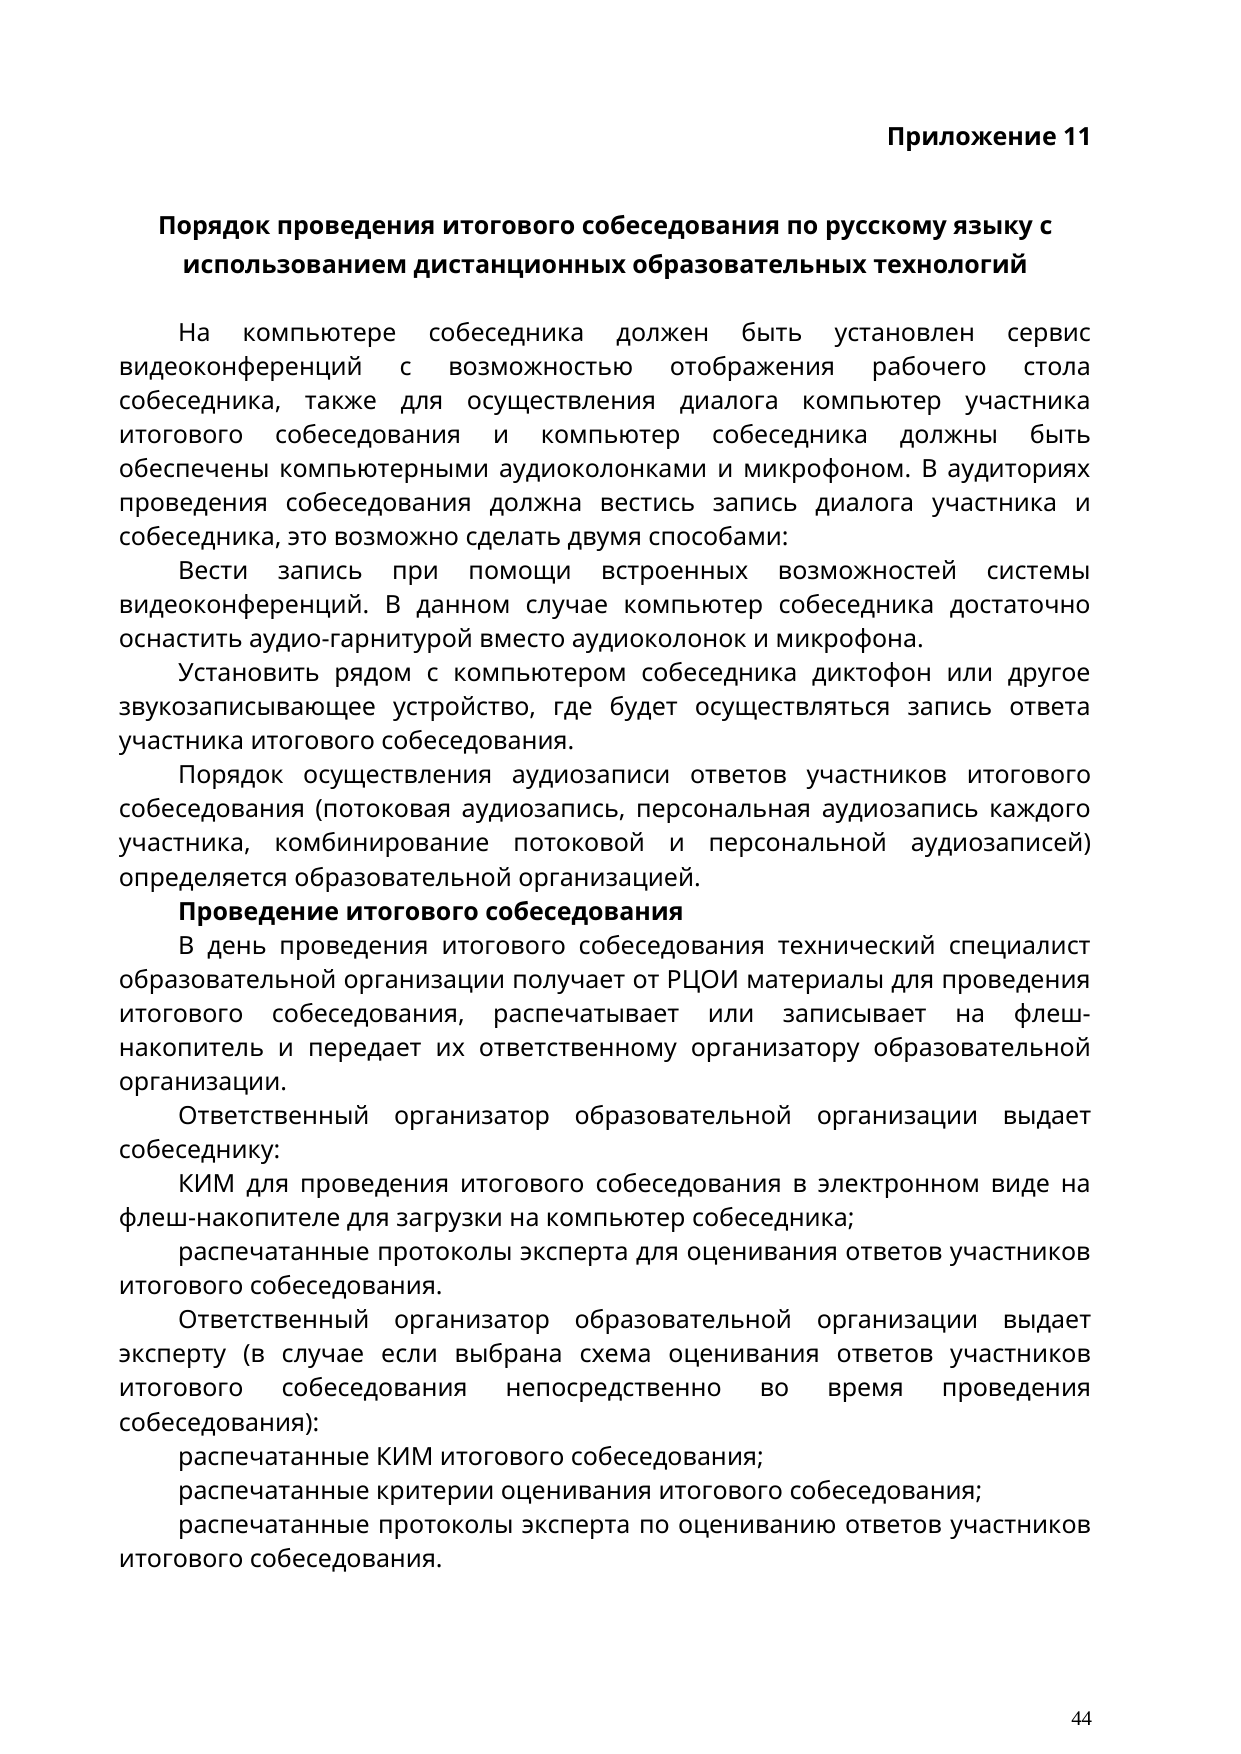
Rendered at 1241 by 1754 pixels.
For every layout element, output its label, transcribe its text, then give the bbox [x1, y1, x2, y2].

text распечатанные КИМ итогового собеседования; [119, 1438, 1092, 1472]
text КИМ для проведения итогового собеседования в электронном виде на флеш-накопителе для загрузки на компьютер собеседника; [119, 1166, 1092, 1234]
text распечатанные протоколы эксперта для оценивания ответов участников итогового собеседования. [119, 1234, 1092, 1302]
text Вести запись при помощи встроенных возможностей системы видеоконференций. В данном случае компьютер собеседника достаточно оснастить аудио-гарнитурой вместо аудиоколонок и микрофона. [119, 553, 1092, 655]
subtitle Приложение 11 [119, 118, 1092, 152]
text Установить рядом с компьютером собеседника диктофон или другое звукозаписывающее устройство, где будет осуществляться запись ответа участника итогового собеседования. [119, 655, 1092, 757]
text Ответственный организатор образовательной организации выдает эксперту (в случае если выбрана схема оценивания ответов участников итогового собеседования непосредственно во время проведения собеседования): [119, 1302, 1092, 1438]
text На компьютере собеседника должен быть установлен сервис видеоконференций с возможностью отображения рабочего стола собеседника, также для осуществления диалога компьютер участника итогового собеседования и компьютер собеседника должны быть обеспечены компьютерными аудиоколонками и микрофоном. В аудиториях проведения собеседования должна вестись запись диалога участника и собеседника, это возможно сделать двумя способами: [119, 314, 1092, 553]
text распечатанные критерии оценивания итогового собеседования; [119, 1472, 1092, 1506]
text В день проведения итогового собеседования технический специалист образовательной организации получает от РЦОИ материалы для проведения итогового собеседования, распечатывает или записывает на флеш-накопитель и передает их ответственному организатору образовательной организации. [119, 927, 1092, 1098]
text Ответственный организатор образовательной организации выдает собеседнику: [119, 1098, 1092, 1166]
text Проведение итогового собеседования [119, 893, 1092, 927]
text Порядок осуществления аудиозаписи ответов участников итогового собеседования (потоковая аудиозапись, персональная аудиозапись каждого участника, комбинирование потоковой и персональной аудиозаписей) определяется образовательной организацией. [119, 757, 1092, 893]
subtitle Порядок проведения итогового собеседования по русскому языку с использованием дистанционных образовательных технологий [119, 207, 1092, 281]
text распечатанные протоколы эксперта по оцениванию ответов участников итогового собеседования. [119, 1506, 1092, 1574]
